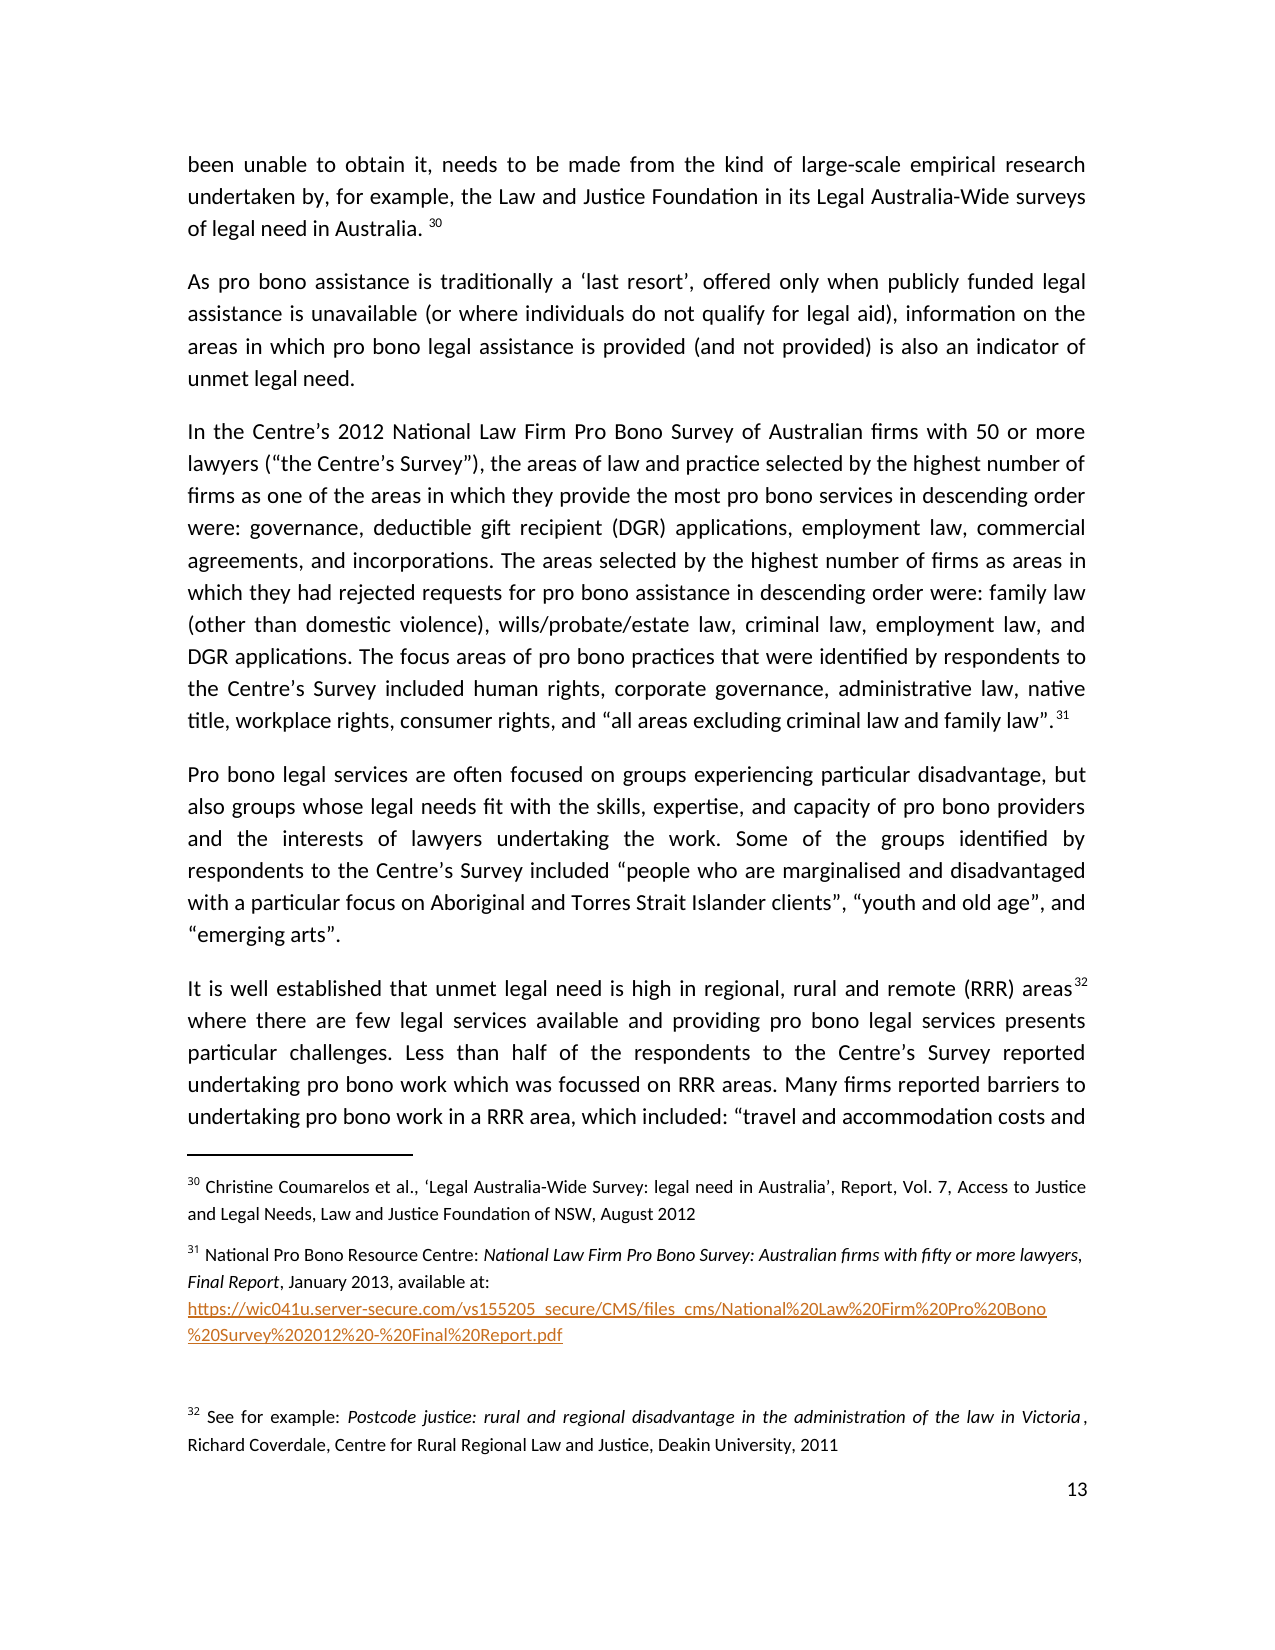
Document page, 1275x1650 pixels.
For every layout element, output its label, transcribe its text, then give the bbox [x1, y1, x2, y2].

text In the Centre’s 2012 National Law Firm Pro Bono Survey of Australian firms with 50 or more lawyers (“the Centre’s Survey”), the areas of law and practice selected by the highest number of firms as one of the areas in which they provide the most pro bono services in descending order were: governance, deductible gift recipient (DGR) applications, employment law, commercial agreements, and incorporations. The areas selected by the highest number of firms as areas in which they had rejected requests for pro bono assistance in descending order were: family law (other than domestic violence), wills/probate/estate law, criminal law, employment law, and DGR applications. The focus areas of pro bono practices that were identified by respondents to the Centre’s Survey included human rights, corporate governance, administrative law, native title, workplace rights, consumer rights, and “all areas excluding criminal law and family law”. [187, 417, 1087, 735]
text As pro bono assistance is traditionally a ‘last resort’, offered only when publicly funded legal assistance is unavailable (or where individuals do not qualify for legal aid), information on the areas in which pro bono legal assistance is provided (and not provided) is also an indicator of unmet legal need. [187, 267, 1087, 392]
text It is well established that unmet legal need is high in regional, rural and remote (RRR) areas where there are few legal services available and providing pro bono legal services presents particular challenges. Less than half of the respondents to the Centre’s Survey reported undertaking pro bono work which was focussed on RRR areas. Many firms reported barriers to undertaking pro bono work in a RRR area, which included: “travel and accommodation costs and time out of the office for staff’, “costs of reaching clients”, and “distance and time zone difference”. These barriers are reflected in the fact that only a small proportion of the work was actually undertaken by lawyers travelling to those areas. [187, 974, 1087, 1130]
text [187, 150, 1087, 242]
text Pro bono legal services are often focused on groups experiencing particular disadvantage, but also groups whose legal needs fit with the skills, expertise, and capacity of pro bono providers and the interests of lawyers undertaking the work. Some of the groups identified by respondents to the Centre’s Survey included “people who are marginalised and disadvantaged with a particular focus on Aboriginal and Torres Strait Islander clients”, “youth and old age”, and “emerging arts”. [187, 760, 1087, 949]
